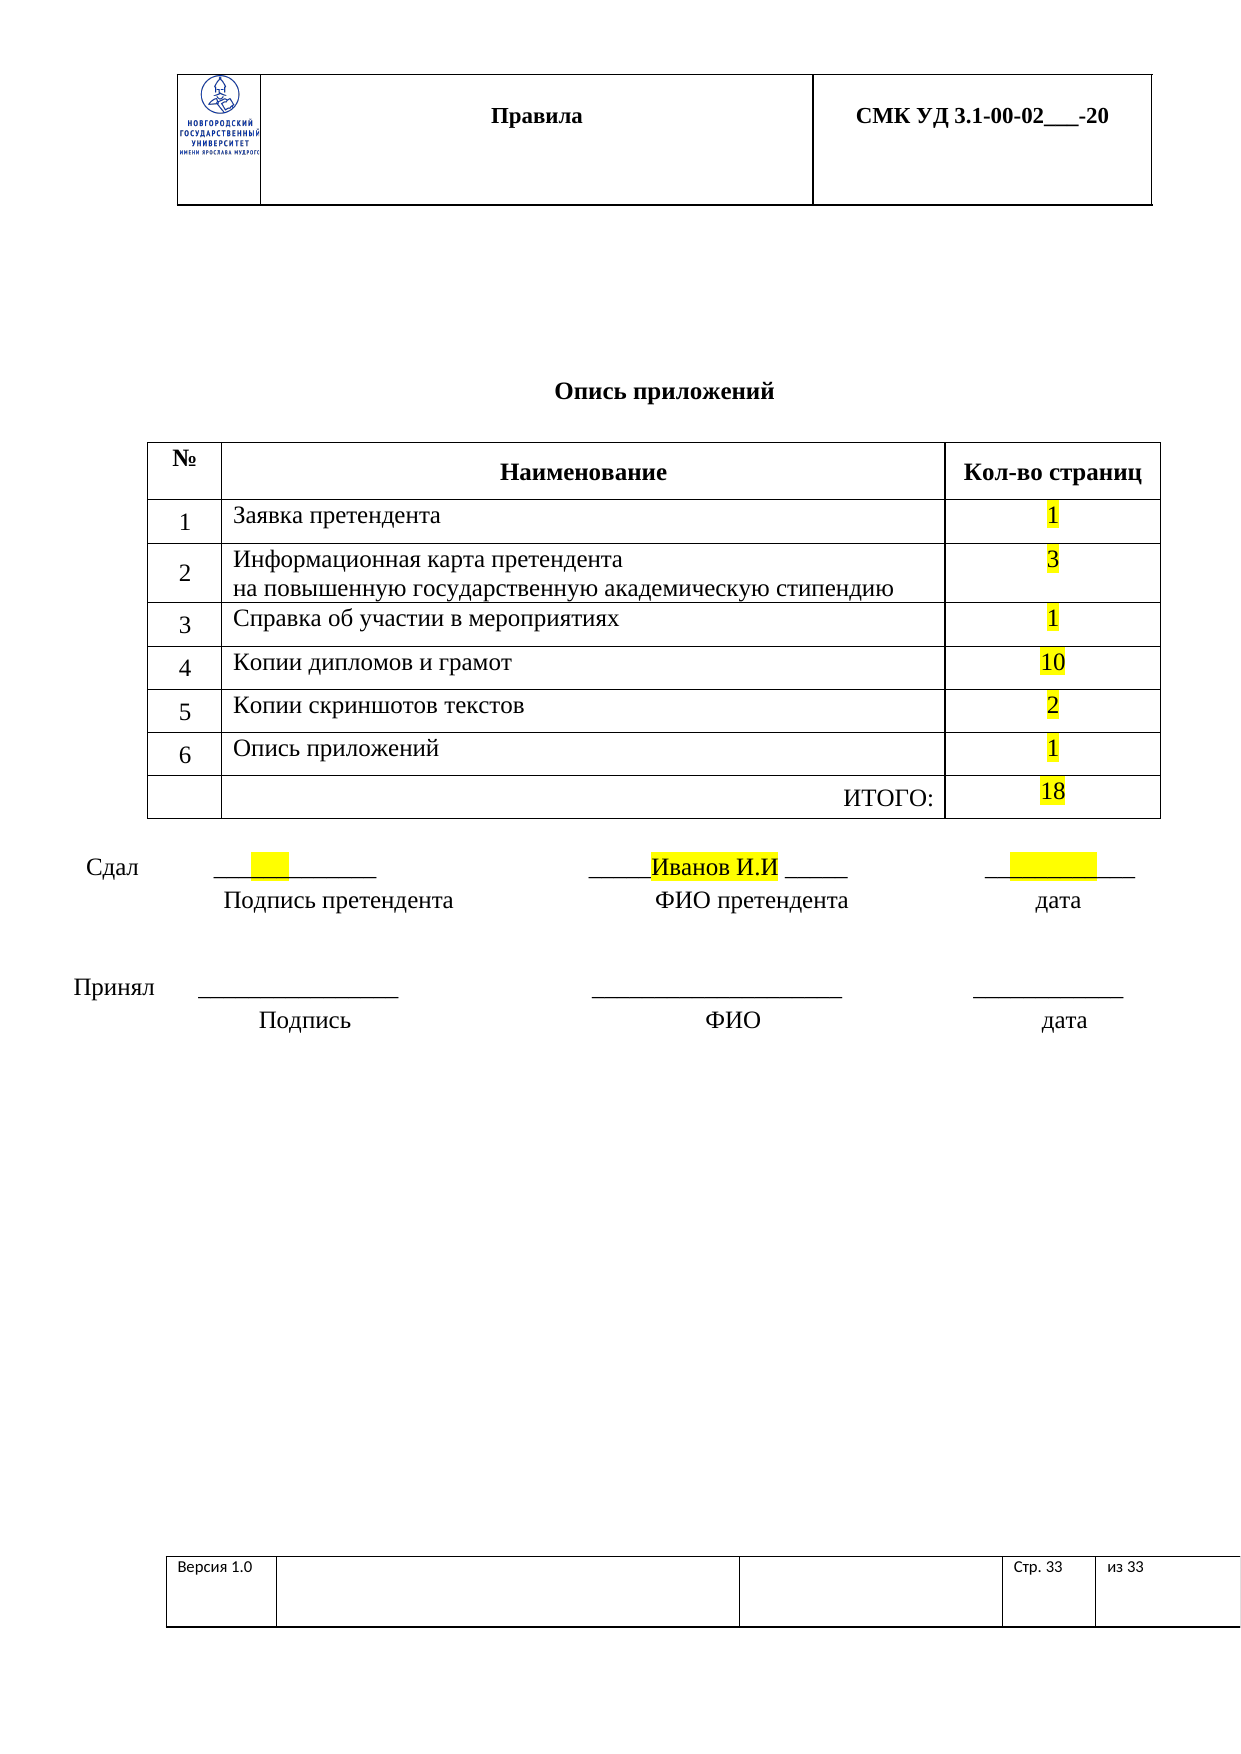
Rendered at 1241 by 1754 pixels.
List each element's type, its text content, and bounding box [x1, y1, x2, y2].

table_cell 2 [148, 544, 221, 602]
table_cell [148, 776, 221, 818]
table_cell Заявка претендента [222, 500, 944, 543]
table_header № [148, 443, 221, 499]
table_cell Справка об участии в мероприятиях [222, 603, 944, 646]
table_cell 3 [946, 544, 1160, 602]
table_cell Информационная карта претендента на повышенную государственную академическую стипендию [222, 544, 944, 602]
table_cell Копии дипломов и грамот [222, 647, 944, 689]
table_cell 5 [148, 690, 221, 732]
table_cell 6 [148, 733, 221, 775]
table_cell 4 [148, 647, 221, 689]
table_cell 1 [946, 500, 1160, 543]
table_cell Опись приложений [222, 733, 944, 775]
table_header Кол-во страниц [946, 443, 1160, 499]
text Опись приложений [177, 376, 1152, 405]
table_cell ИТОГО: [222, 776, 944, 818]
picture [180, 75, 260, 155]
text Подпись претендента ФИО претендента дата [29, 885, 1152, 914]
table_cell 2 [946, 690, 1160, 732]
text Принял ________________ ____________________ ____________ [29, 972, 1152, 1001]
table_cell 1 [946, 603, 1160, 646]
table_cell 18 [946, 776, 1160, 818]
table_cell 3 [148, 603, 221, 646]
table_header Наименование [222, 443, 944, 499]
text Сдал _____________ _____Иванов И.И _____ ____________ [289, 852, 651, 881]
text Сдал _____________ _____Иванов И.И _____ ____________ [778, 852, 1010, 881]
text Подпись ФИО дата [177, 1005, 1152, 1033]
table_cell 1 [946, 733, 1160, 775]
table_cell 10 [946, 647, 1160, 689]
table_cell 1 [148, 500, 221, 543]
text Сдал _____________ _____Иванов И.И _____ ____________ [29, 852, 251, 881]
table_cell Копии скриншотов текстов [222, 690, 944, 732]
